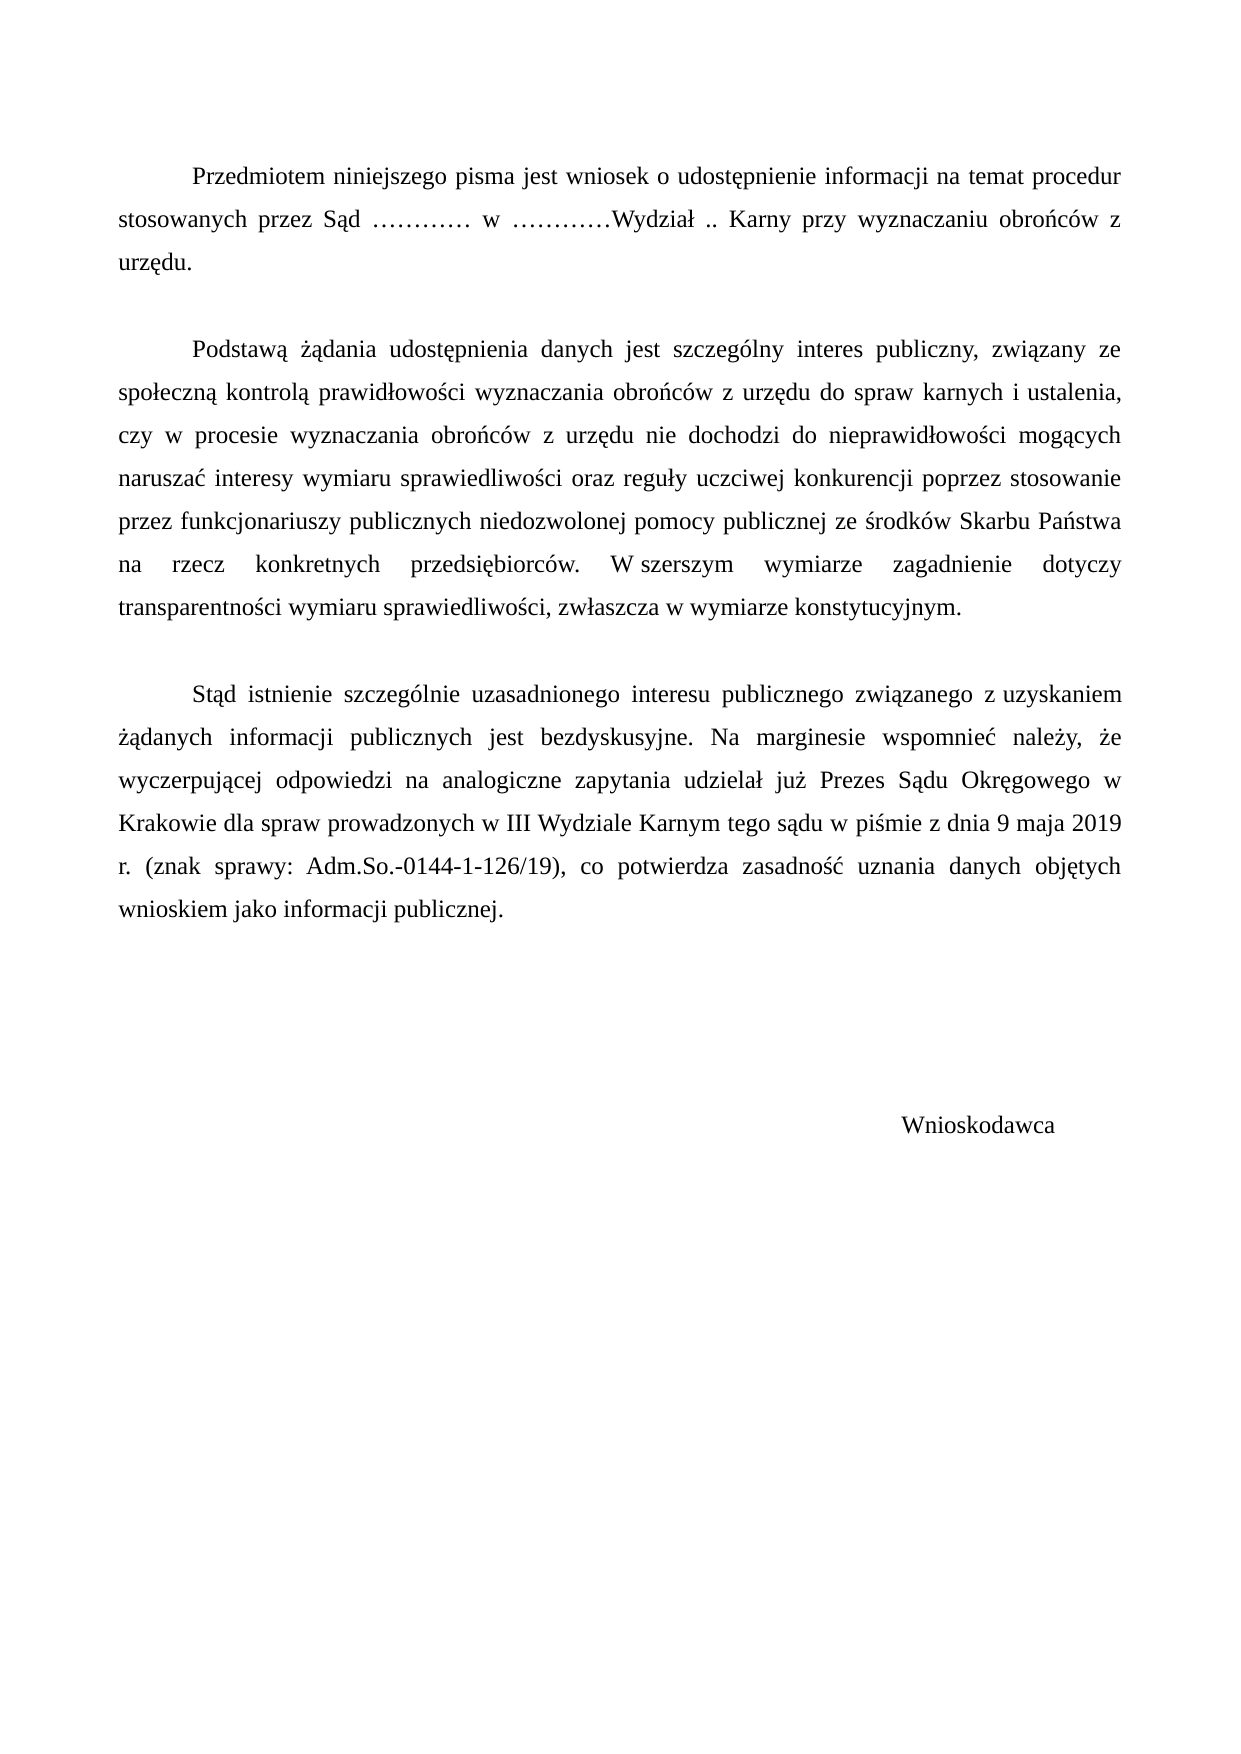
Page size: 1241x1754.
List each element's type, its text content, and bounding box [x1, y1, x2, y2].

text Wnioskodawca [118, 1110, 1122, 1139]
text Przedmiotem niniejszego pisma jest wniosek o udostępnienie informacji na temat procedur stosowanych przez Sąd ………… w …………Wydział .. Karny przy wyznaczaniu obrońców z urzędu. [118, 161, 1122, 276]
text Podstawą żądania udostępnienia danych jest szczególny interes publiczny, związany ze społeczną kontrolą prawidłowości wyznaczania obrońców z urzędu do spraw karnych i ustalenia, czy w procesie wyznaczania obrońców z urzędu nie dochodzi do nieprawidłowości mogących naruszać interesy wymiaru sprawiedliwości oraz reguły uczciwej konkurencji poprzez stosowanie przez funkcjonariuszy publicznych niedozwolonej pomocy publicznej ze środków Skarbu Państwa na rzecz konkretnych przedsiębiorców. W szerszym wymiarze zagadnienie dotyczy transparentności wymiaru sprawiedliwości, zwłaszcza w wymiarze konstytucyjnym. [118, 334, 1122, 621]
text Stąd istnienie szczególnie uzasadnionego interesu publicznego związanego z uzyskaniem żądanych informacji publicznych jest bezdyskusyjne. Na marginesie wspomnieć należy, że wyczerpującej odpowiedzi na analogiczne zapytania udzielał już Prezes Sądu Okręgowego w Krakowie dla spraw prowadzonych w III Wydziale Karnym tego sądu w piśmie z dnia 9 maja 2019 r. (znak sprawy: Adm.So.-0144-1-126/19), co potwierdza zasadność uznania danych objętych wnioskiem jako informacji publicznej. [118, 679, 1122, 923]
